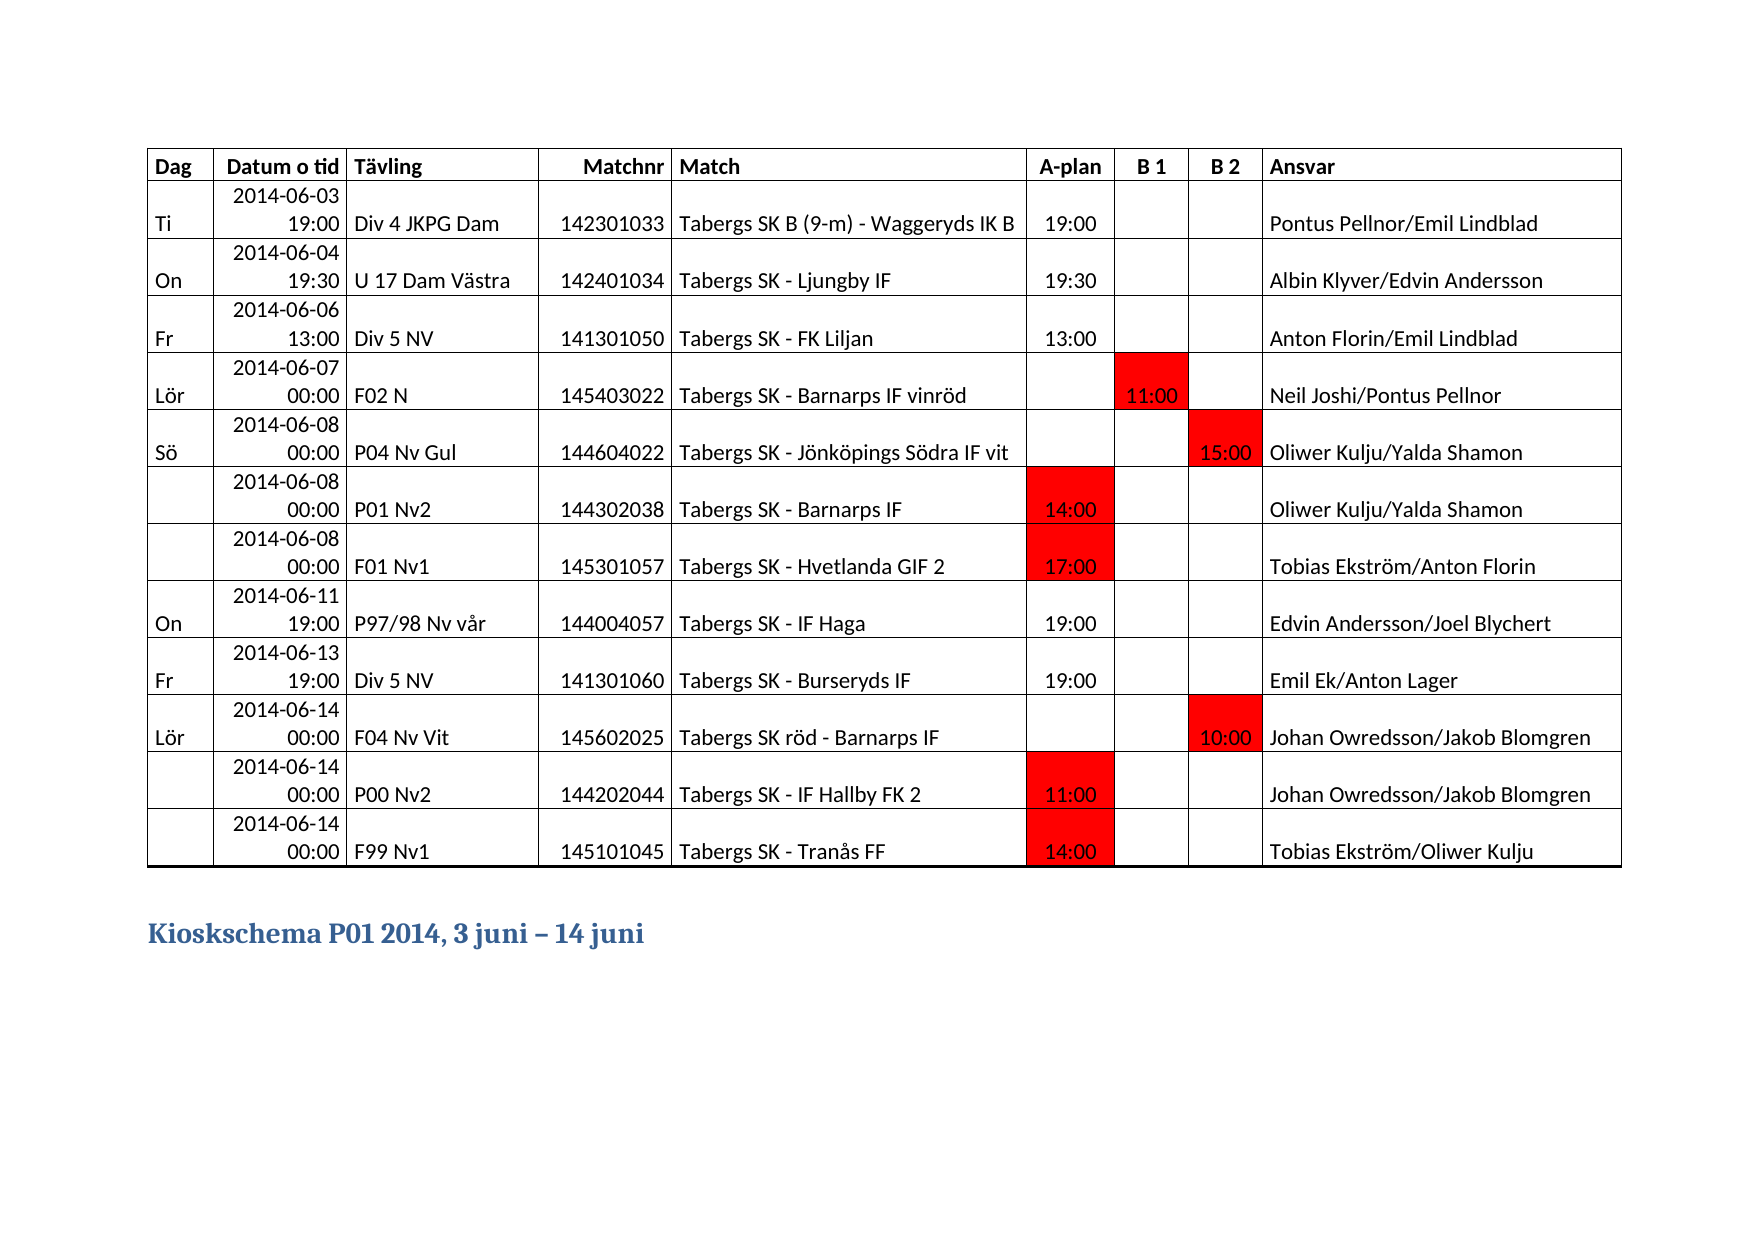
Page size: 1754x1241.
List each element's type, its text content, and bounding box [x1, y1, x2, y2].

table_cell F01 Nv1 [347, 524, 538, 580]
table_cell 15:00 [1189, 410, 1262, 466]
table_header Tävling [347, 149, 538, 180]
table_cell P97/98 Nv vår [347, 581, 538, 637]
table_cell Sö [148, 410, 213, 466]
table_cell Div 5 NV [347, 638, 538, 694]
table_cell 19:00 [1027, 581, 1114, 637]
table_cell [1115, 467, 1188, 523]
table_cell Tabergs SK - Barnarps IF [672, 467, 1026, 523]
table_header B 1 [1115, 149, 1188, 180]
table_cell [1115, 809, 1188, 865]
table_header Dag [148, 149, 213, 180]
table_cell 19:00 [1027, 181, 1114, 237]
table_cell Tabergs SK - IF Hallby FK 2 [672, 752, 1026, 808]
table_cell [1189, 809, 1262, 865]
table_cell Lör [148, 353, 213, 409]
table_cell [1189, 239, 1262, 294]
table_cell 144302038 [539, 467, 671, 523]
table_cell [1189, 638, 1262, 694]
table_cell 142401034 [539, 239, 671, 294]
table_cell 2014-06-08 00:00 [214, 467, 346, 523]
table_cell Johan Owredsson/Jakob Blomgren [1263, 752, 1621, 808]
table_cell 145602025 [539, 695, 671, 751]
table_cell Lör [148, 695, 213, 751]
table_cell 2014-06-08 00:00 [214, 524, 346, 580]
table_header Matchnr [539, 149, 671, 180]
table_cell 141301060 [539, 638, 671, 694]
table_cell 11:00 [1115, 353, 1188, 409]
table_cell [1115, 410, 1188, 466]
table_cell F99 Nv1 [347, 809, 538, 865]
table_cell [148, 752, 213, 808]
table_cell On [148, 581, 213, 637]
table_cell [1027, 353, 1114, 409]
table_cell Div 4 JKPG Dam [347, 181, 538, 237]
table_cell 2014-06-04 19:30 [214, 239, 346, 294]
table_header B 2 [1189, 149, 1262, 180]
table_cell 2014-06-13 19:00 [214, 638, 346, 694]
table_cell [1115, 181, 1188, 237]
table_cell Fr [148, 638, 213, 694]
table_cell [1115, 581, 1188, 637]
table_cell Tabergs SK - Burseryds IF [672, 638, 1026, 694]
table_cell [1027, 695, 1114, 751]
table_cell [1189, 353, 1262, 409]
table_cell Tabergs SK - Barnarps IF vinröd [672, 353, 1026, 409]
table_cell Oliwer Kulju/Yalda Shamon [1263, 467, 1621, 523]
table_cell Tabergs SK - Jönköpings Södra IF vit [672, 410, 1026, 466]
table_cell U 17 Dam Västra [347, 239, 538, 294]
table_cell Div 5 NV [347, 296, 538, 352]
table_cell [148, 809, 213, 865]
table_cell On [148, 239, 213, 294]
table_cell Edvin Andersson/Joel Blychert [1263, 581, 1621, 637]
table_cell 2014-06-03 19:00 [214, 181, 346, 237]
table_cell 13:00 [1027, 296, 1114, 352]
table_cell [148, 467, 213, 523]
table_cell Tabergs SK - Ljungby IF [672, 239, 1026, 294]
table_cell [1189, 467, 1262, 523]
table_cell 145301057 [539, 524, 671, 580]
table_cell 2014-06-06 13:00 [214, 296, 346, 352]
table_cell Tobias Ekström/Oliwer Kulju [1263, 809, 1621, 865]
table_cell Fr [148, 296, 213, 352]
table_cell [1189, 524, 1262, 580]
table_cell [1189, 581, 1262, 637]
table_cell 144604022 [539, 410, 671, 466]
table_cell Oliwer Kulju/Yalda Shamon [1263, 410, 1621, 466]
table_cell 2014-06-14 00:00 [214, 752, 346, 808]
table_cell [1115, 524, 1188, 580]
table_header A-plan [1027, 149, 1114, 180]
table_cell [1115, 296, 1188, 352]
table_cell 2014-06-14 00:00 [214, 695, 346, 751]
table_cell Johan Owredsson/Jakob Blomgren [1263, 695, 1621, 751]
table_cell 144202044 [539, 752, 671, 808]
table_cell 2014-06-08 00:00 [214, 410, 346, 466]
table_cell Tabergs SK - IF Haga [672, 581, 1026, 637]
table_cell 19:30 [1027, 239, 1114, 294]
table_cell Tabergs SK röd - Barnarps IF [672, 695, 1026, 751]
table_cell 145101045 [539, 809, 671, 865]
table_cell 2014-06-07 00:00 [214, 353, 346, 409]
table_cell [1189, 181, 1262, 237]
table_cell 2014-06-14 00:00 [214, 809, 346, 865]
table_cell Tabergs SK - Tranås FF [672, 809, 1026, 865]
table_header Datum o tid [214, 149, 346, 180]
table_cell [1189, 296, 1262, 352]
table_cell 142301033 [539, 181, 671, 237]
table_header Match [672, 149, 1026, 180]
table_cell Tabergs SK B (9-m) - Waggeryds IK B [672, 181, 1026, 237]
table_cell [1115, 638, 1188, 694]
table_cell 19:00 [1027, 638, 1114, 694]
table_cell P01 Nv2 [347, 467, 538, 523]
table_cell Ti [148, 181, 213, 237]
table_cell 144004057 [539, 581, 671, 637]
table_cell 2014-06-11 19:00 [214, 581, 346, 637]
table_cell Tobias Ekström/Anton Florin [1263, 524, 1621, 580]
table_header Ansvar [1263, 149, 1621, 180]
table_cell [1115, 695, 1188, 751]
table_cell 14:00 [1027, 809, 1114, 865]
table_cell Pontus Pellnor/Emil Lindblad [1263, 181, 1621, 237]
table_cell Albin Klyver/Edvin Andersson [1263, 239, 1621, 294]
table_cell F02 N [347, 353, 538, 409]
table_cell Tabergs SK - FK Liljan [672, 296, 1026, 352]
table_cell F04 Nv Vit [347, 695, 538, 751]
table_cell Anton Florin/Emil Lindblad [1263, 296, 1621, 352]
table_cell [1027, 410, 1114, 466]
table_cell 141301050 [539, 296, 671, 352]
table_cell 145403022 [539, 353, 671, 409]
table_cell Neil Joshi/Pontus Pellnor [1263, 353, 1621, 409]
table_cell P04 Nv Gul [347, 410, 538, 466]
table_cell [1189, 752, 1262, 808]
table_cell P00 Nv2 [347, 752, 538, 808]
table_cell 14:00 [1027, 467, 1114, 523]
subtitle Kioskschema P01 2014, 3 juni – 14 juni [148, 917, 1606, 951]
table_cell 10:00 [1189, 695, 1262, 751]
table_cell 11:00 [1027, 752, 1114, 808]
table_cell [1115, 752, 1188, 808]
table_cell [148, 524, 213, 580]
table_cell Tabergs SK - Hvetlanda GIF 2 [672, 524, 1026, 580]
table_cell 17:00 [1027, 524, 1114, 580]
table_cell [1115, 239, 1188, 294]
table_cell Emil Ek/Anton Lager [1263, 638, 1621, 694]
